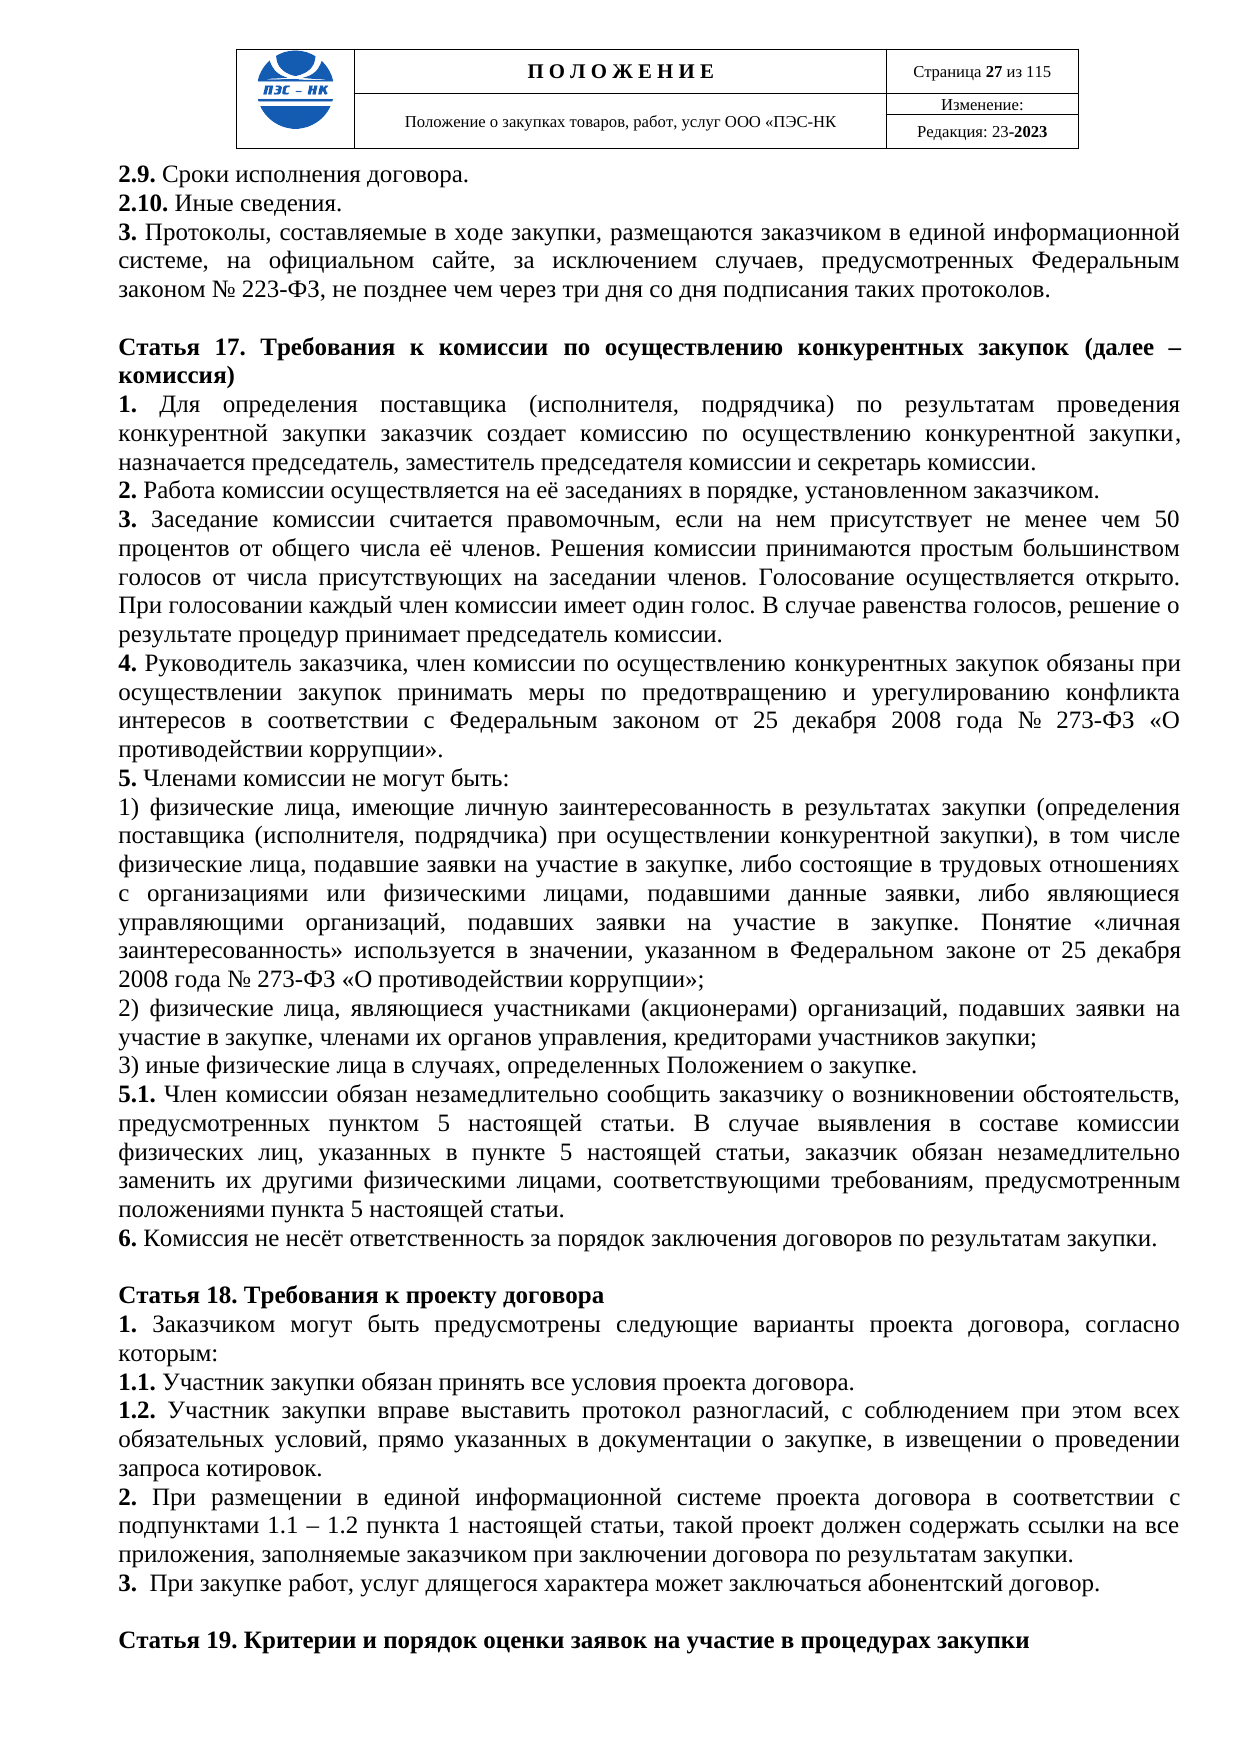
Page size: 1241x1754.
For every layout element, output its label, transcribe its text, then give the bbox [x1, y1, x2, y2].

text 3. Заседание комиссии считается правомочным, если на нем присутствует не менее чем 50 процентов от общего числа её членов. Решения комиссии принимаются простым большинством голосов от числа присутствующих на заседании членов. Голосование осуществляется открыто. При голосовании каждый член комиссии имеет один голос. В случае равенства голосов, решение о результате процедур принимает председатель комиссии. [118, 504, 1181, 648]
picture [257, 49, 334, 130]
subtitle Статья 19. Критерии и порядок оценки заявок на участие в процедурах закупки [118, 1625, 1181, 1654]
text 3. Протоколы, составляемые в ходе закупки, размещаются заказчиком в единой информационной системе, на официальном сайте, за исключением случаев, предусмотренных Федеральным законом № 223-ФЗ, не позднее чем через три дня со дня подписания таких протоколов. [118, 217, 1181, 303]
text 1) физические лица, имеющие личную заинтересованность в результатах закупки (определения поставщика (исполнителя, подрядчика) при осуществлении конкурентной закупки), в том числе физические лица, подавшие заявки на участие в закупке, либо состоящие в трудовых отношениях с организациями или физическими лицами, подавшими данные заявки, либо являющиеся управляющими организаций, подавших заявки на участие в закупке. Понятие «личная заинтересованность» используется в значении, указанном в Федеральном законе от 25 декабря 2008 года № 273-ФЗ «О противодействии коррупции»; [118, 792, 1181, 993]
text 2. Работа комиссии осуществляется на её заседаниях в порядке, установленном заказчиком. [118, 475, 1181, 504]
text 1.1. Участник закупки обязан принять все условия проекта договора. [118, 1367, 1181, 1395]
text 4. Руководитель заказчика, член комиссии по осуществлению конкурентных закупок обязаны при осуществлении закупок принимать меры по предотвращению и урегулированию конфликта интересов в соответствии с Федеральным законом от 25 декабря 2008 года № 273-ФЗ «О противодействии коррупции». [118, 648, 1181, 763]
text 2.10. Иные сведения. [118, 188, 1181, 217]
text 6. Комиссия не несёт ответственность за порядок заключения договоров по результатам закупки. [118, 1223, 1181, 1252]
text 1.2. Участник закупки вправе выставить протокол разногласий, с соблюдением при этом всех обязательных условий, прямо указанных в документации о закупке, в извещении о проведении запроса котировок. [118, 1395, 1181, 1482]
text 2. При размещении в единой информационной системе проекта договора в соответствии с подпунктами 1.1 – 1.2 пункта 1 настоящей статьи, такой проект должен содержать ссылки на все приложения, заполняемые заказчиком при заключении договора по результатам закупки. [118, 1482, 1181, 1568]
text 2.9. Сроки исполнения договора. [118, 159, 1181, 188]
text 1. Заказчиком могут быть предусмотрены следующие варианты проекта договора, согласно которым: [118, 1309, 1181, 1367]
text Статья 18. Требования к проекту договора [118, 1280, 1181, 1309]
text 5.1. Член комиссии обязан незамедлительно сообщить заказчику о возникновении обстоятельств, предусмотренных пунктом 5 настоящей статьи. В случае выявления в составе комиссии физических лиц, указанных в пункте 5 настоящей статьи, заказчик обязан незамедлительно заменить их другими физическими лицами, соответствующими требованиям, предусмотренным положениями пункта 5 настоящей статьи. [118, 1079, 1181, 1223]
list Статья 17. Требования к комиссии по осуществлению конкурентных закупок (далее – комиссия) [118, 332, 1181, 389]
text 3. При закупке работ, услуг длящегося характера может заключаться абонентский договор. [118, 1568, 1181, 1597]
text 3) иные физические лица в случаях, определенных Положением о закупке. [118, 1050, 1181, 1079]
list 1. Для определения поставщика (исполнителя, подрядчика) по результатам проведения конкурентной закупки заказчик создает комиссию по осуществлению конкурентной закупки, назначается председатель, заместитель председателя комиссии и секретарь комиссии. [118, 389, 1181, 475]
text 5. Членами комиссии не могут быть: [118, 763, 1181, 792]
text 2) физические лица, являющиеся участниками (акционерами) организаций, подавших заявки на участие в закупке, членами их органов управления, кредиторами участников закупки; [118, 993, 1181, 1050]
